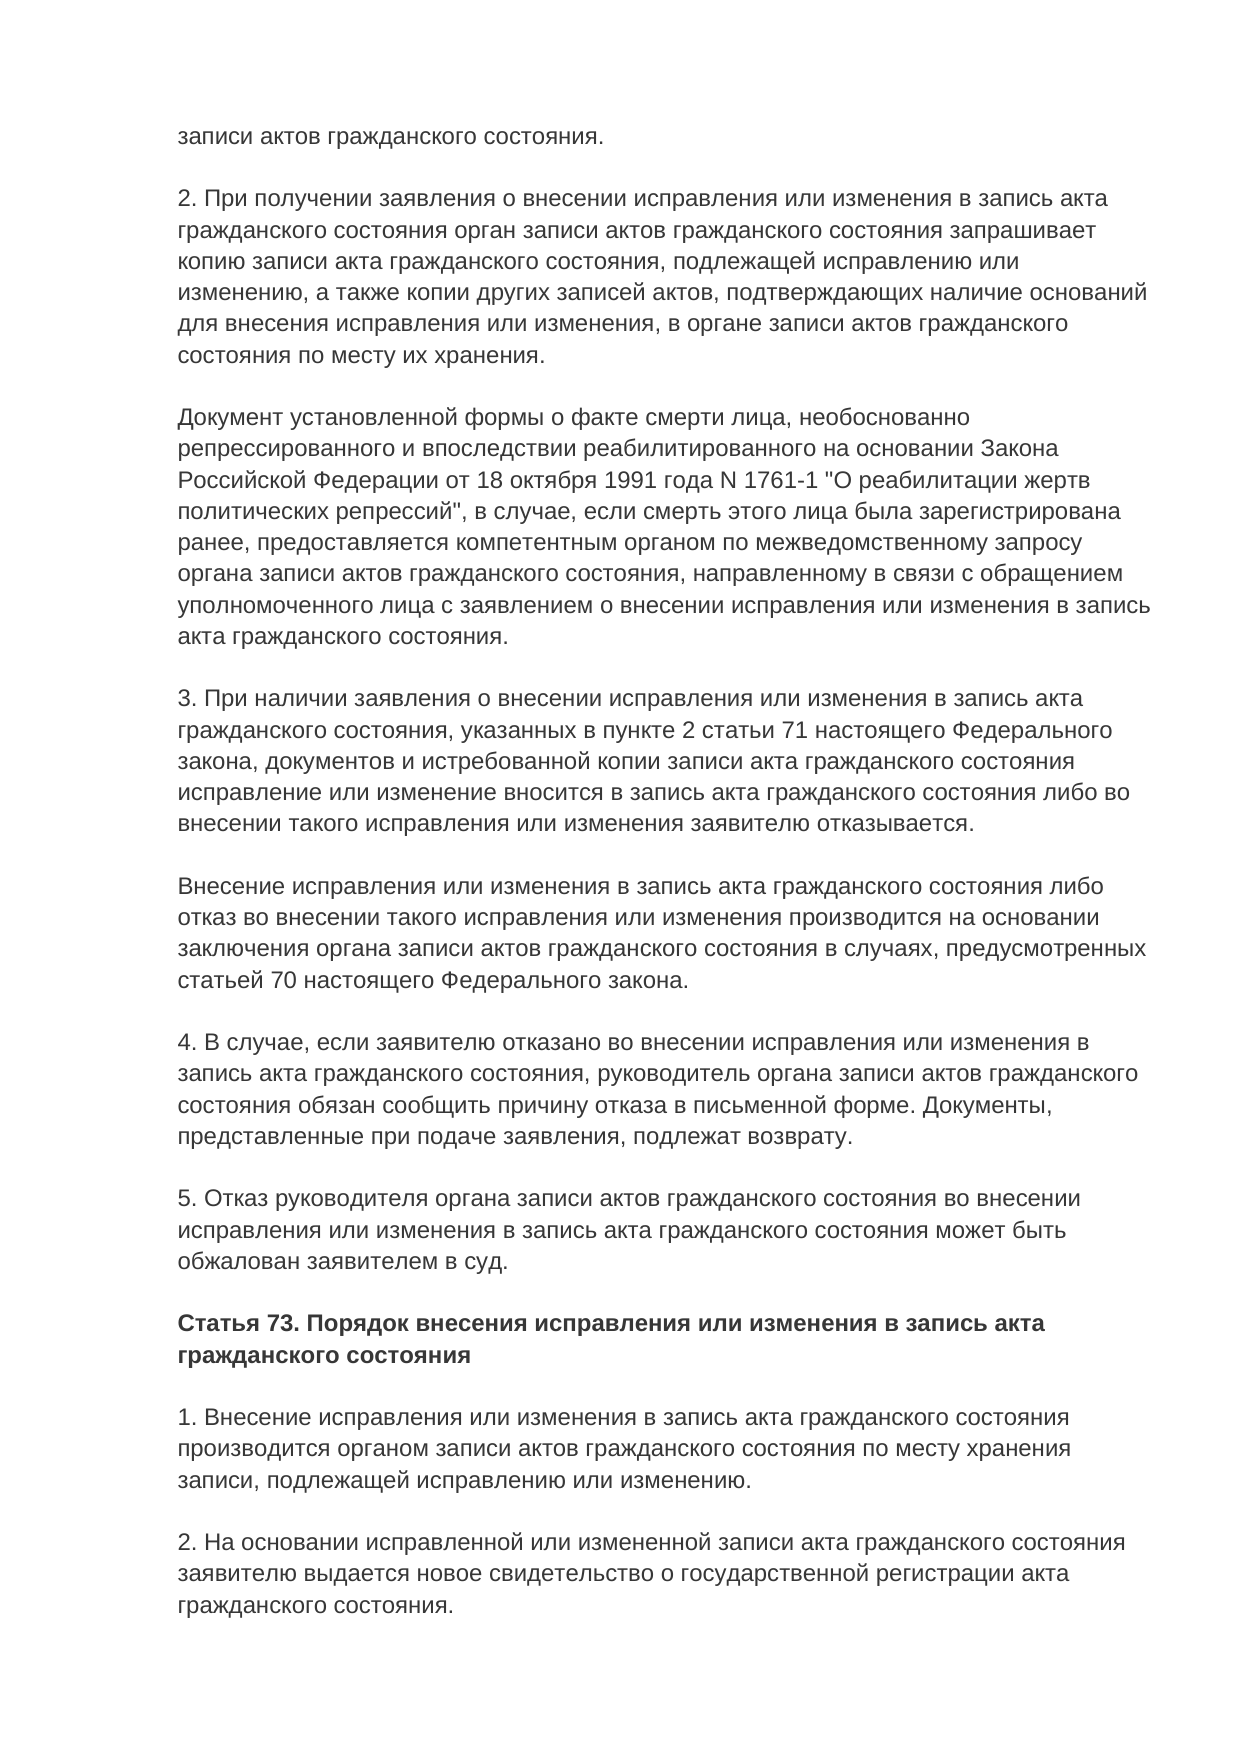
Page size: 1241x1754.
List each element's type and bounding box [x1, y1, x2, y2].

text [177, 118, 1152, 1618]
